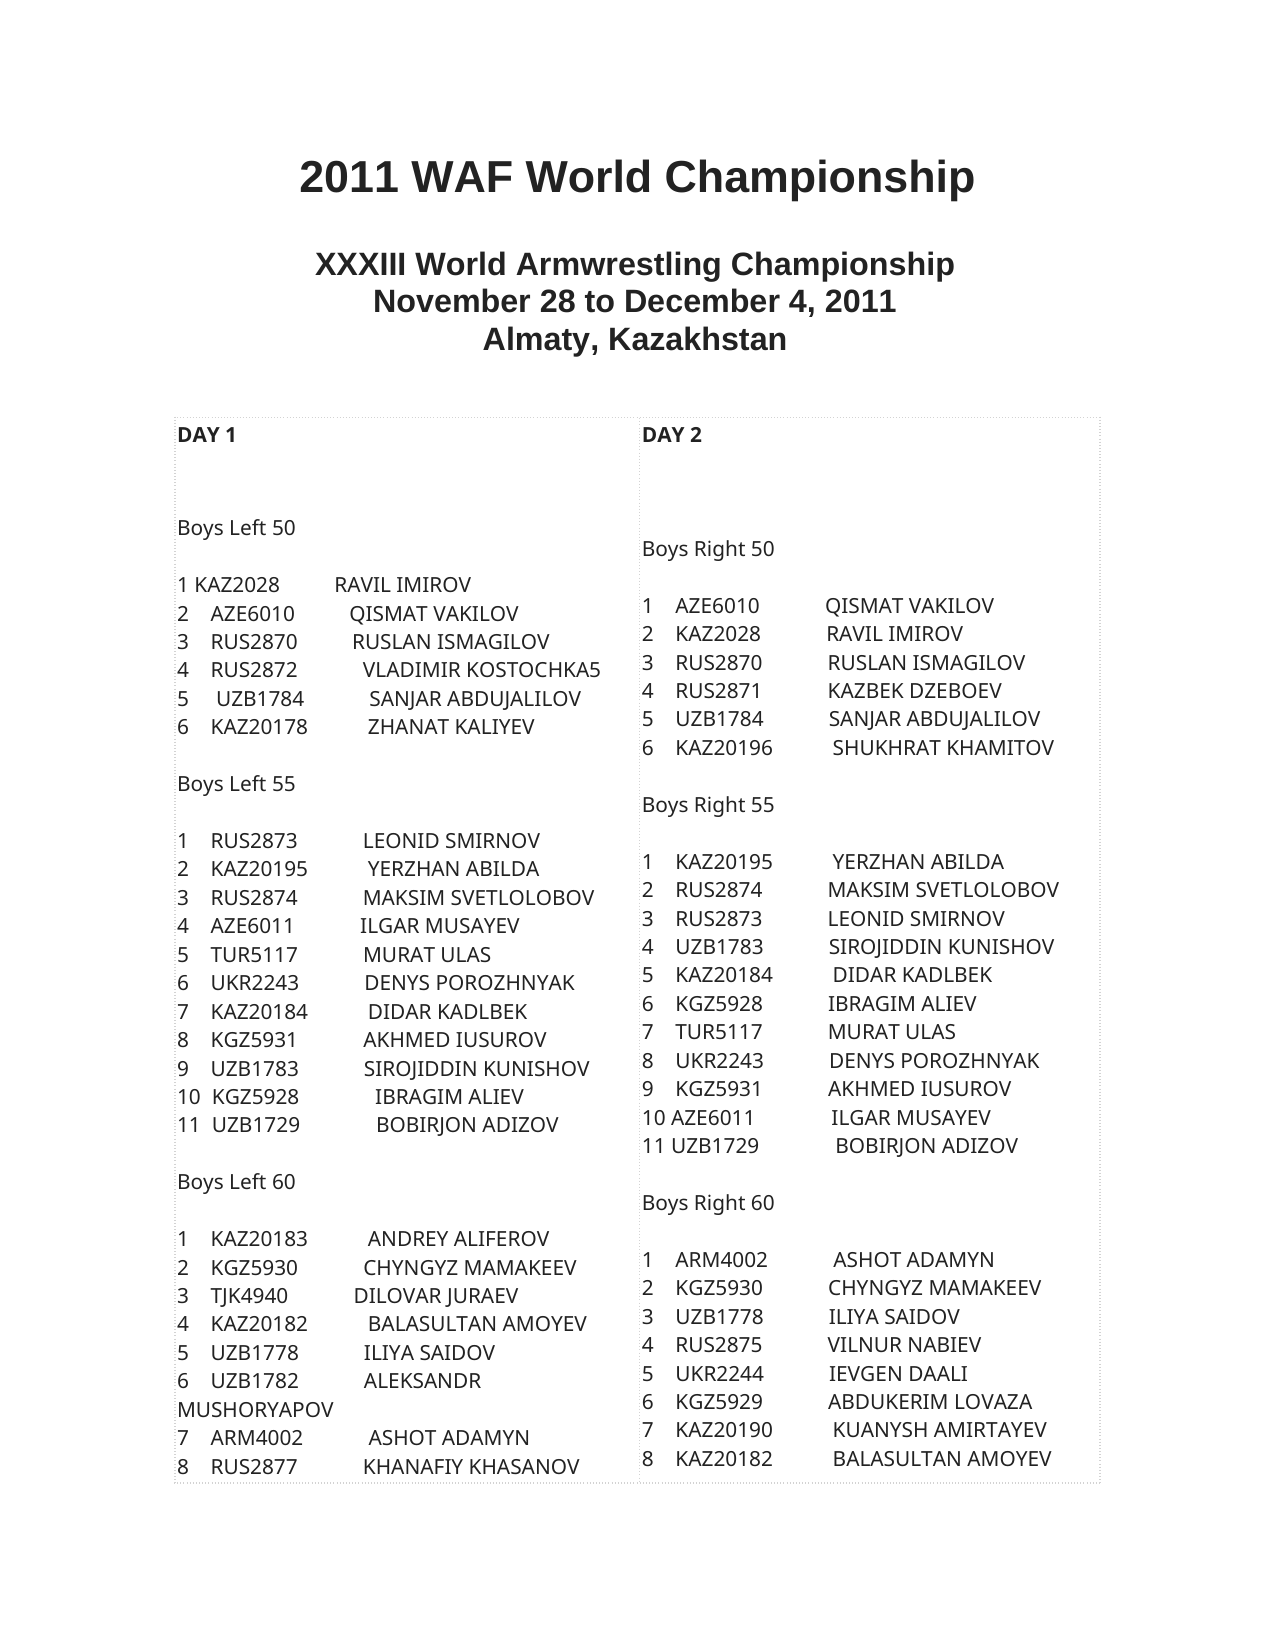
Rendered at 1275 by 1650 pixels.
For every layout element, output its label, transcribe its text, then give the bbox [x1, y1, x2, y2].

text Almaty, Kazakhstan [187, 320, 1087, 357]
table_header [175, 417, 639, 1482]
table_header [640, 417, 1100, 1482]
text 2011 WAF World Championship [187, 150, 1087, 202]
text November 28 to December 4, 2011 [187, 283, 1087, 320]
text XXXIII World Armwrestling Championship [187, 246, 1087, 283]
